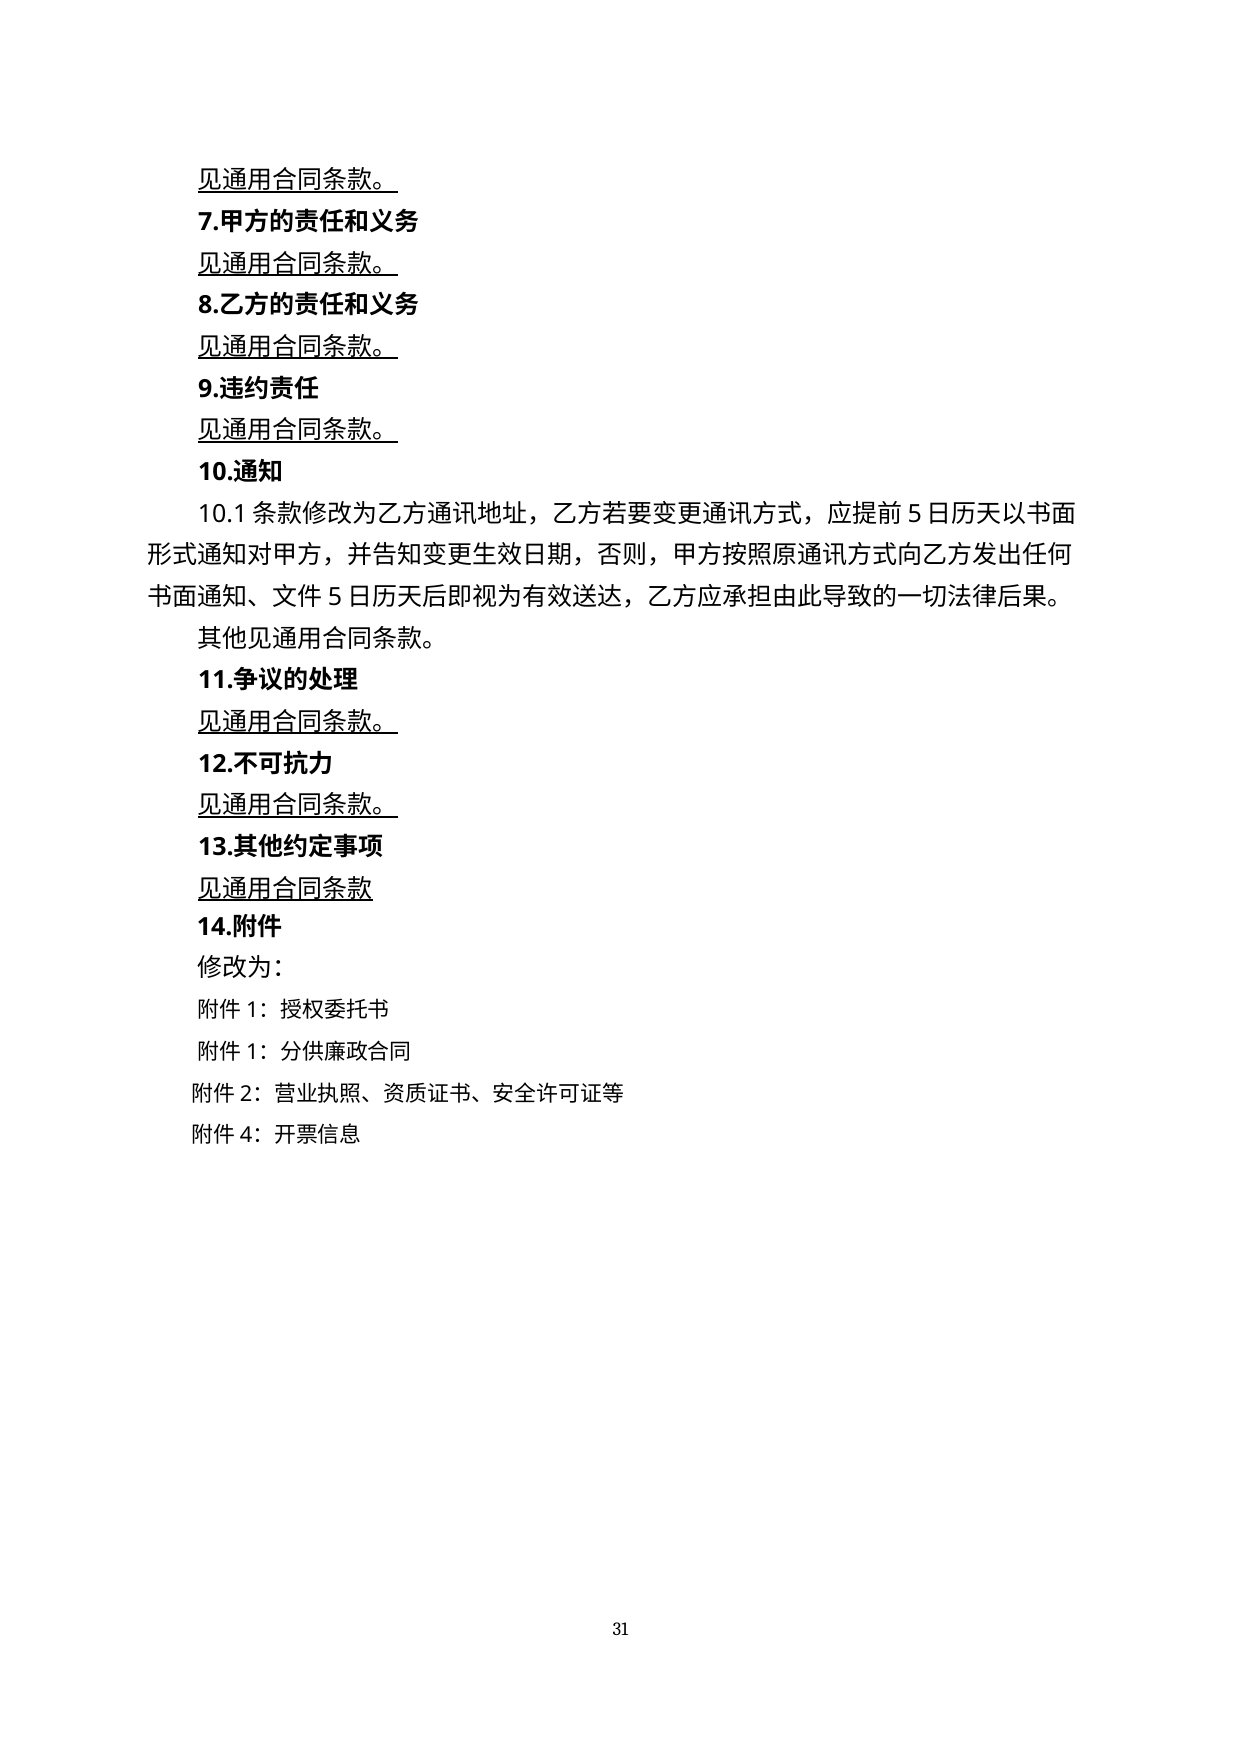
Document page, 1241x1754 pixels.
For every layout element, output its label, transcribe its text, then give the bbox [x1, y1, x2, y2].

text 修改为： 附件1：授权委托书 [198, 943, 1092, 1026]
text 9.违约责任 [148, 364, 1092, 405]
text 见通用合同条款。 [148, 780, 1092, 822]
text 见通用合同条款。 [148, 322, 1092, 364]
text 见通用合同条款 [148, 864, 1092, 905]
text 见通用合同条款。 [148, 239, 1092, 280]
text 其他见通用合同条款。 [148, 614, 1092, 655]
text 14.附件 [148, 905, 1092, 943]
text 附件2：营业执照、资质证书、安全许可证等 [148, 1068, 1092, 1109]
text 13.其他约定事项 [148, 822, 1092, 864]
text 附件4：开票信息 [148, 1109, 1092, 1151]
text 10.1条款修改为乙方通讯地址，乙方若要变更通讯方式，应提前5日历天以书面形式通知对甲方，并告知变更生效日期，否则，甲方按照原通讯方式向乙方发出任何书面通知、文件5日历天后即视为有效送达，乙方应承担由此导致的一切法律后果。 [148, 489, 1092, 614]
text 8.乙方的责任和义务 [148, 280, 1092, 322]
text 7.甲方的责任和义务 [148, 197, 1092, 239]
text 附件1：分供廉政合同 [198, 1026, 1092, 1068]
text 见通用合同条款。 [148, 405, 1092, 447]
text 见通用合同条款。 [148, 155, 1092, 197]
text 11.争议的处理 [148, 655, 1092, 697]
text 见通用合同条款。 [148, 697, 1092, 739]
text 12.不可抗力 [148, 739, 1092, 780]
text 10.通知 [148, 447, 1092, 489]
